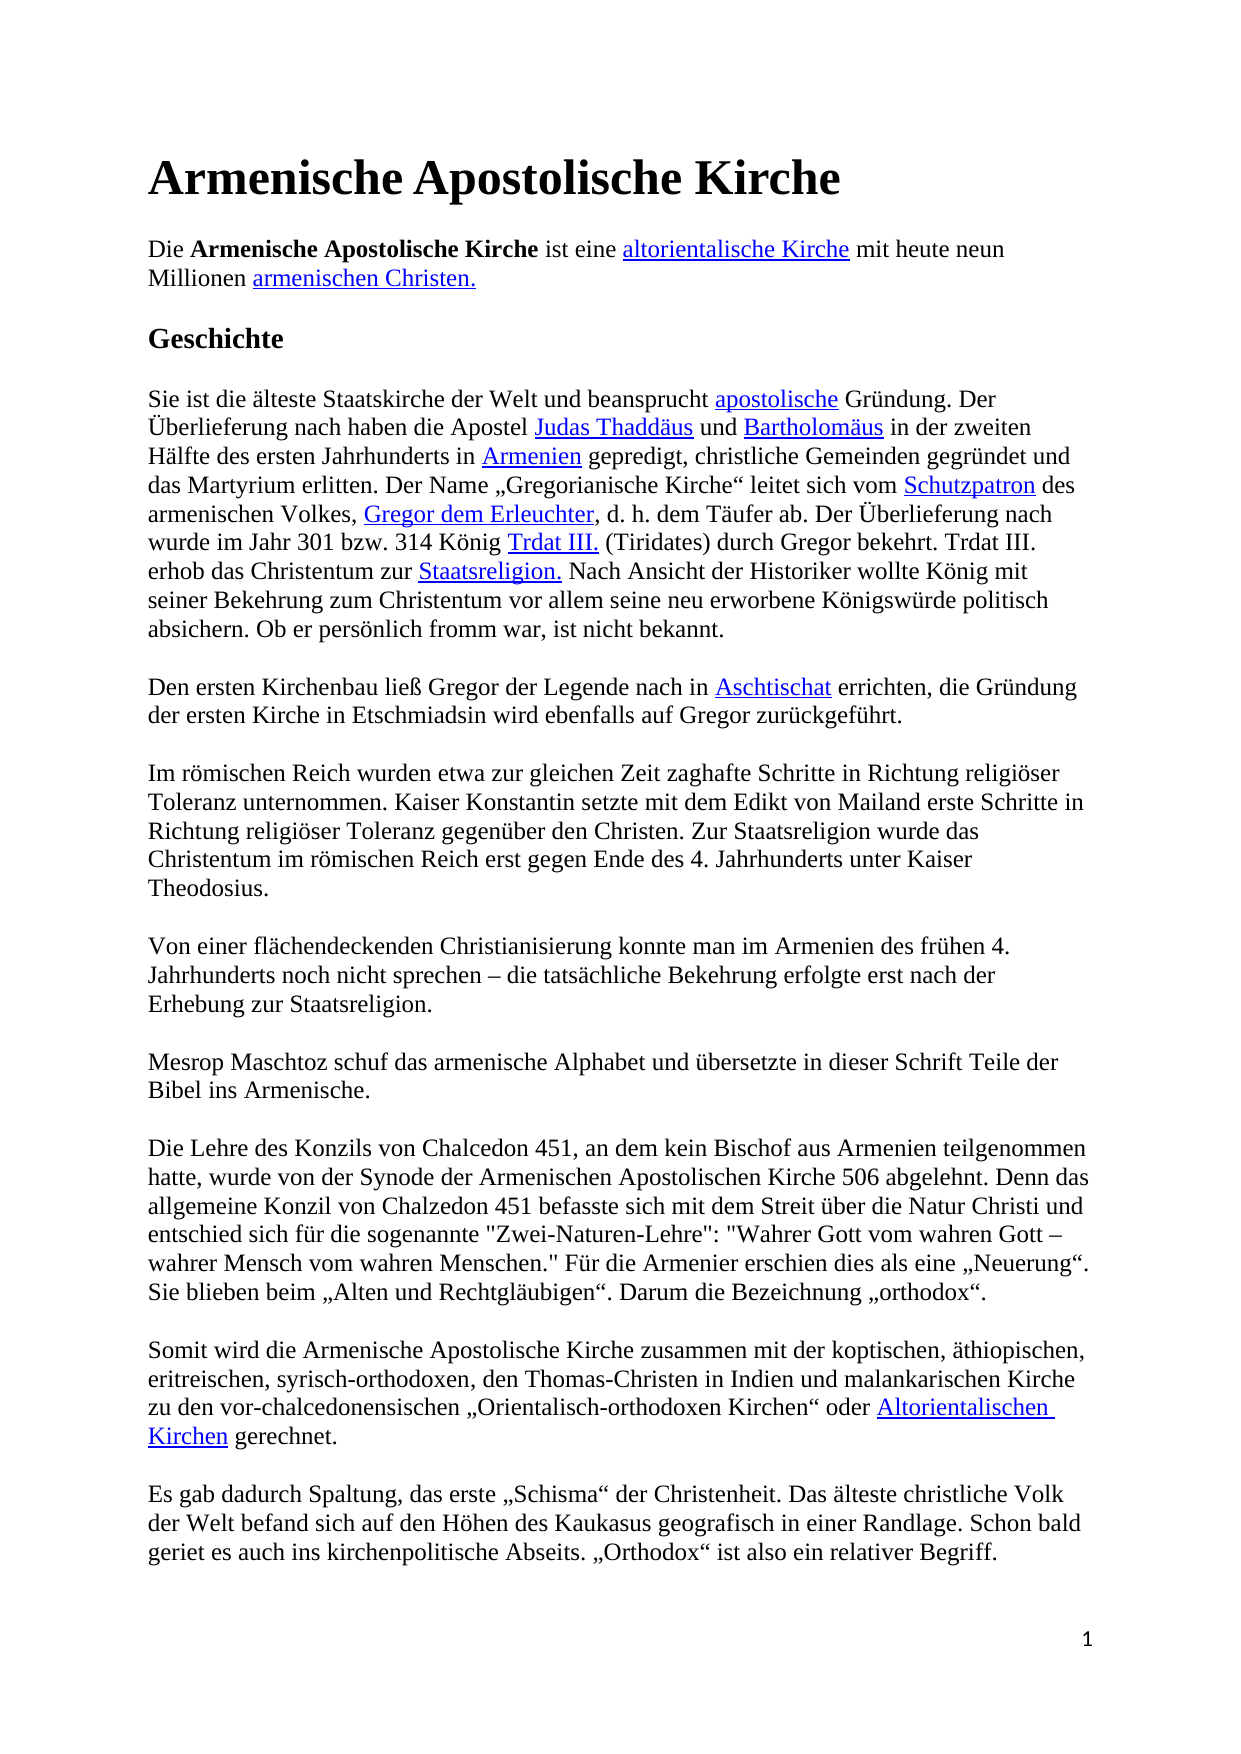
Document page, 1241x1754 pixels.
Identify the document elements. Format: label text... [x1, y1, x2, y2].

text Mesrop Maschtoz schuf das armenische Alphabet und übersetzte in dieser Schrift Teile der Bibel ins Armenische. [148, 1047, 1093, 1104]
text Es gab dadurch Spaltung, das erste „Schisma“ der Christenheit. Das älteste christliche Volk der Welt befand sich auf den Höhen des Kaukasus geografisch in einer Randlage. Schon bald geriet es auch ins kirchenpolitische Abseits. „Orthodox“ ist also ein relativer Begriff. [148, 1479, 1093, 1565]
text Die Armenische Apostolische Kirche ist eine altorientalische Kirche mit heute neun Millionen armenischen Christen. [148, 234, 1093, 292]
text Armenische Apostolische Kirche [148, 148, 1093, 205]
subtitle Im römischen Reich wurden etwa zur gleichen Zeit zaghafte Schritte in Richtung religiöser Toleranz unternommen. Kaiser Konstantin setzte mit dem Edikt von Mailand erste Schritte in Richtung religiöser Toleranz gegenüber den Christen. Zur Staatsreligion wurde das Christentum im römischen Reich erst gegen Ende des 4. Jahrhunderts unter Kaiser Theodosius. [148, 758, 1093, 902]
text Geschichte [148, 321, 1093, 354]
text Sie ist die älteste Staatskirche der Welt und beansprucht apostolische Gründung. Der Überlieferung nach haben die Apostel Judas Thaddäus und Bartholomäus in der zweiten Hälfte des ersten Jahrhunderts in Armenien gepredigt, christliche Gemeinden gegründet und das Martyrium erlitten. Der Name „Gregorianische Kirche“ leitet sich vom Schutzpatron des armenischen Volkes, Gregor dem Erleuchter, d. h. dem Täufer ab. Der Überlieferung nach wurde im Jahr 301 bzw. 314 König Trdat III. (Tiridates) durch Gregor bekehrt. Trdat III. erhob das Christentum zur Staatsreligion. Nach Ansicht der Historiker wollte König mit seiner Bekehrung zum Christentum vor allem seine neu erworbene Königswürde politisch absichern. Ob er persönlich fromm war, ist nicht bekannt. [148, 384, 1093, 642]
text Die Lehre des Konzils von Chalcedon 451, an dem kein Bischof aus Armenien teilgenommen hatte, wurde von der Synode der Armenischen Apostolischen Kirche 506 abgelehnt. Denn das allgemeine Konzil von Chalzedon 451 befasste sich mit dem Streit über die Natur Christi und entschied sich für die sogenannte "Zwei-Naturen-Lehre": "Wahrer Gott vom wahren Gott – wahrer Mensch vom wahren Menschen." Für die Armenier erschien dies als eine „Neuerung“. Sie blieben beim „Alten und Rechtgläubigen“. Darum die Bezeichnung „orthodox“. [148, 1133, 1093, 1306]
text Somit wird die Armenische Apostolische Kirche zusammen mit der koptischen, äthiopischen, eritreischen, syrisch-orthodoxen, den Thomas-Christen in Indien und malankarischen Kirche zu den vor-chalcedonensischen „Orientalisch-orthodoxen Kirchen“ oder Altorientalischen Kirchen gerechnet. [148, 1335, 1093, 1450]
text Von einer flächendeckenden Christianisierung konnte man im Armenien des frühen 4. Jahrhunderts noch nicht sprechen – die tatsächliche Bekehrung erfolgte erst nach der Erhebung zur Staatsreligion. [148, 931, 1093, 1017]
text Den ersten Kirchenbau ließ Gregor der Legende nach in Aschtischat errichten, die Gründung der ersten Kirche in Etschmiadsin wird ebenfalls auf Gregor zurückgeführt. [148, 672, 1093, 729]
